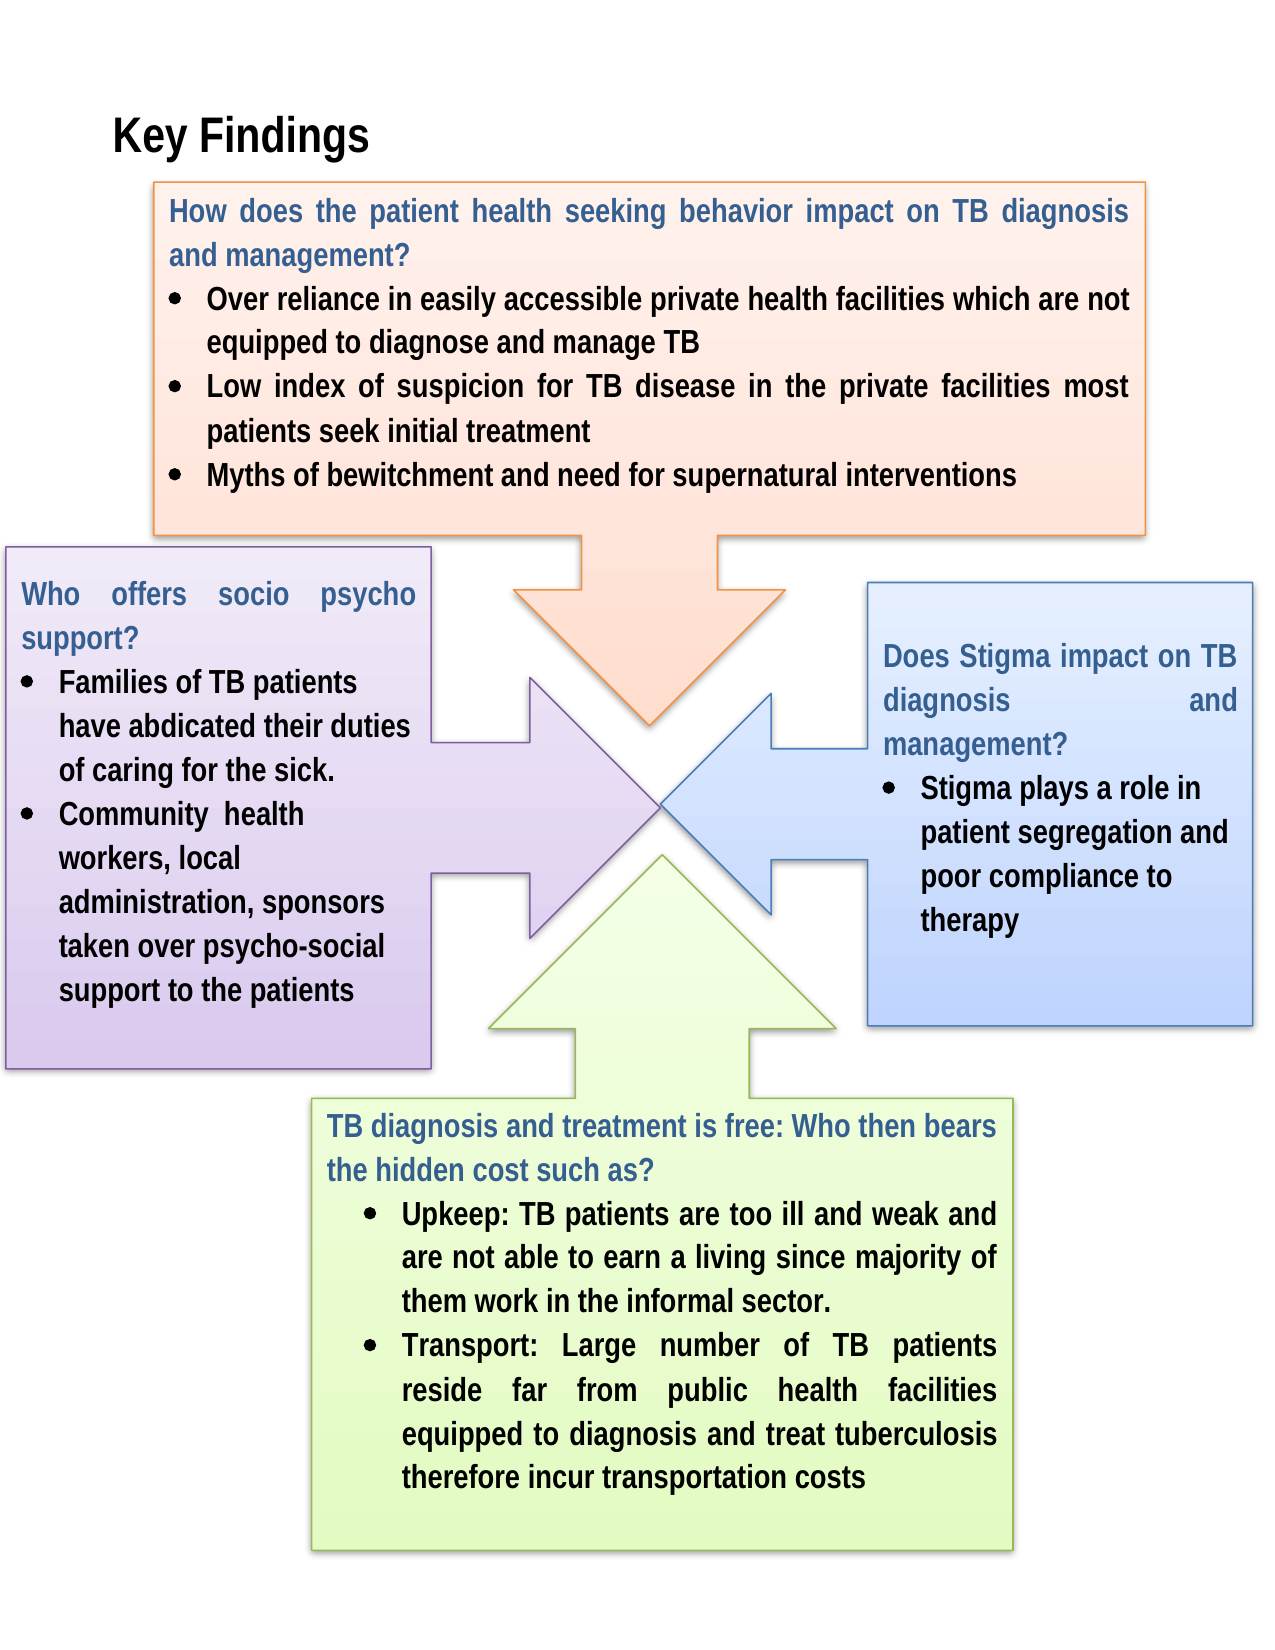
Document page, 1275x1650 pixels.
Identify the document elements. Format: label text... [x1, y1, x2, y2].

text Key Findings [112, 106, 1191, 163]
